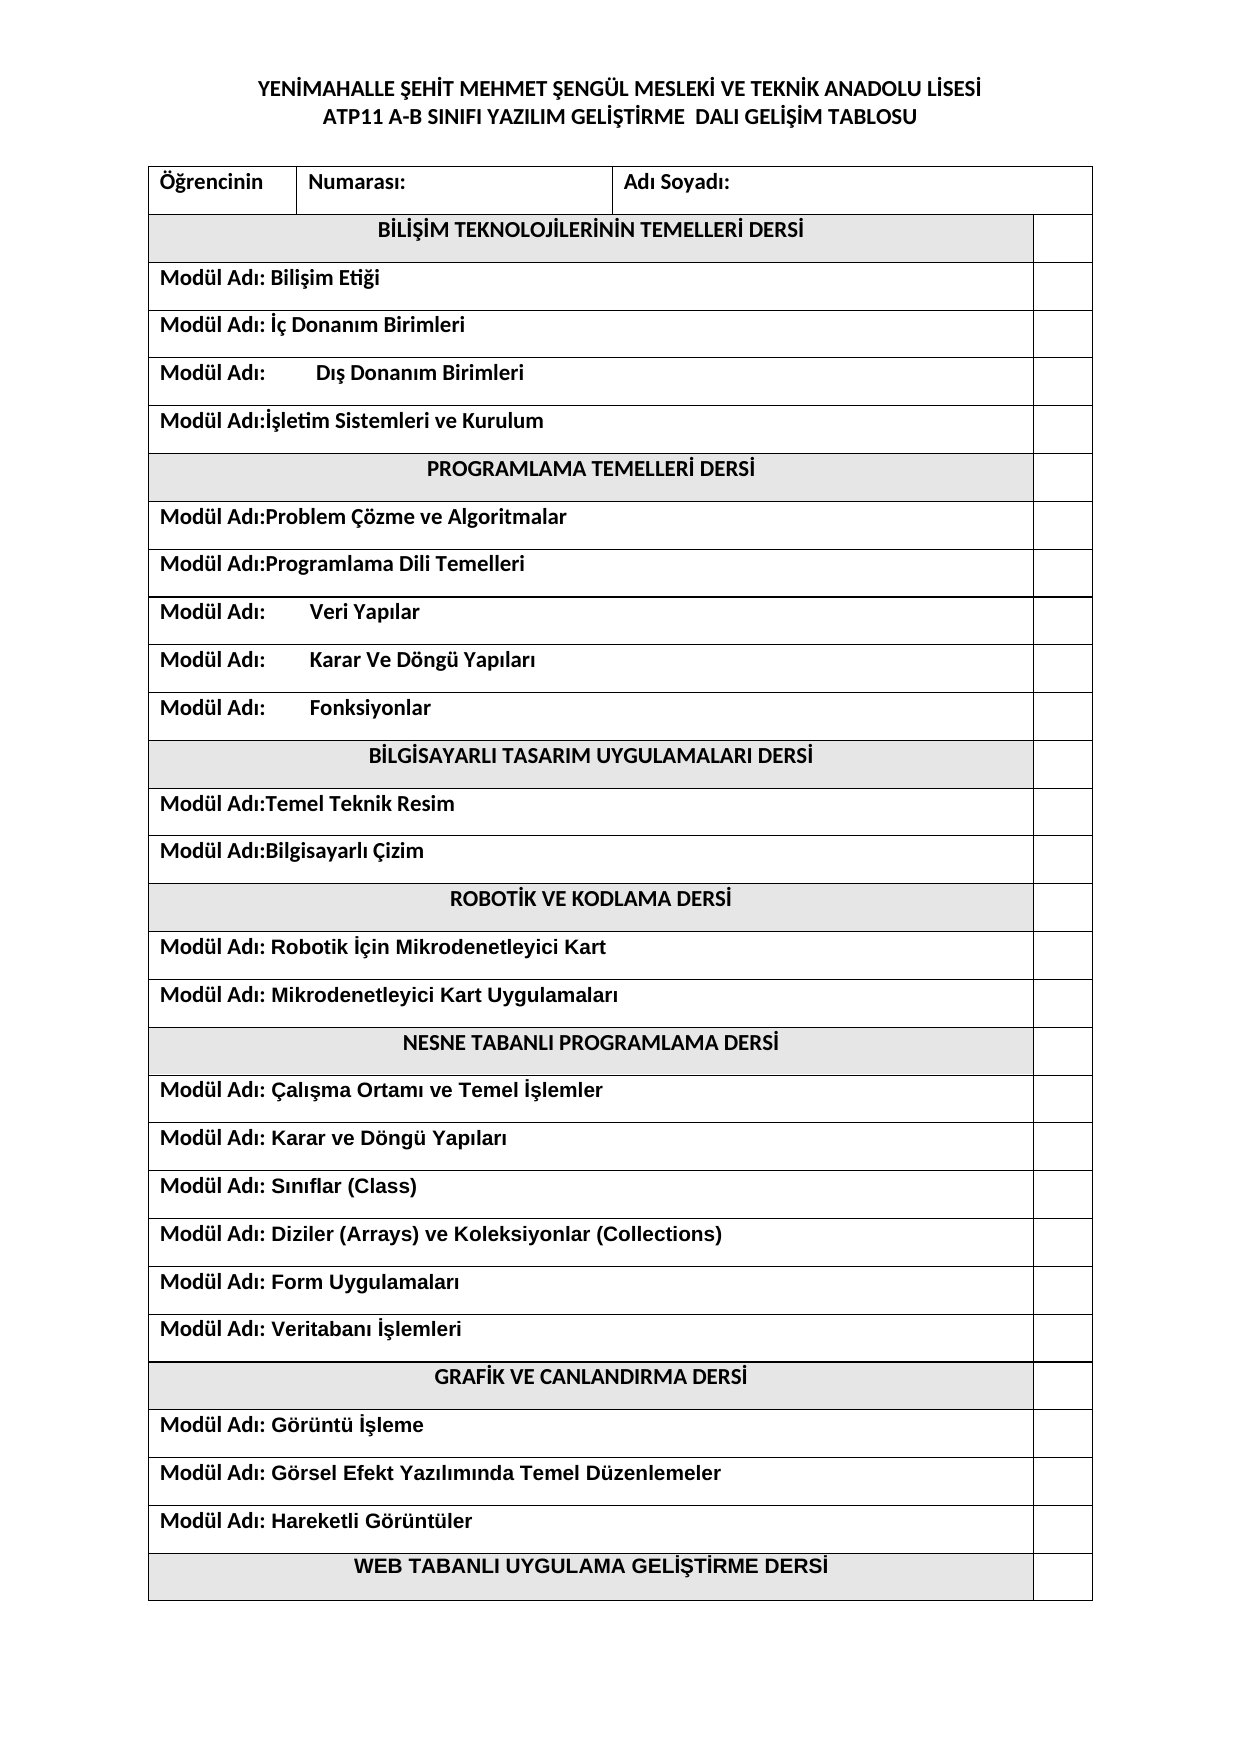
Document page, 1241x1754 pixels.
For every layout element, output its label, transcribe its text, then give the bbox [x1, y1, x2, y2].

table_cell Modül Adı: Karar ve Döngü Yapıları [149, 1123, 1033, 1170]
table_cell [1034, 1267, 1092, 1313]
table_cell [1034, 1219, 1092, 1266]
table_cell [1034, 1506, 1092, 1553]
table_cell Modül Adı: Mikrodenetleyici Kart Uygulamaları [149, 980, 1033, 1027]
table_cell [1034, 932, 1092, 979]
table_cell [1034, 1123, 1092, 1170]
table_cell BİLİŞİM TEKNOLOJİLERİNİN TEMELLERİ DERSİ [149, 215, 1033, 262]
table_cell [1034, 406, 1092, 453]
table_cell [1034, 884, 1092, 931]
table_cell Modül Adı: Görsel Efekt Yazılımında Temel Düzenlemeler [149, 1458, 1033, 1505]
table_cell Modül Adı: Diziler (Arrays) ve Koleksiyonlar (Collections) [149, 1219, 1033, 1266]
table_header Öğrencinin [149, 167, 296, 214]
table_cell [1034, 311, 1092, 357]
table_cell [1034, 358, 1092, 405]
table_header Adı Soyadı: [613, 167, 1092, 214]
table_cell Modül Adı: Fonksiyonlar [149, 693, 1033, 740]
table_cell [1034, 1410, 1092, 1457]
table_cell [1034, 1363, 1092, 1409]
table_cell [1034, 550, 1092, 596]
table_cell PROGRAMLAMA TEMELLERİ DERSİ [149, 454, 1033, 501]
table_cell [1034, 598, 1092, 644]
table_cell [1034, 454, 1092, 501]
table_cell [1034, 741, 1092, 788]
table_cell [1034, 1315, 1092, 1361]
table_cell Modül Adı: Bilişim Etiği [149, 263, 1033, 309]
table_cell [1034, 1554, 1092, 1600]
table_cell Modül Adı:Programlama Dili Temelleri [149, 550, 1033, 596]
table_cell ROBOTİK VE KODLAMA DERSİ [149, 884, 1033, 931]
table_cell [1034, 693, 1092, 740]
table_cell GRAFİK VE CANLANDIRMA DERSİ [149, 1363, 1033, 1409]
table_cell [1034, 836, 1092, 883]
table_cell NESNE TABANLI PROGRAMLAMA DERSİ [149, 1028, 1033, 1074]
table_cell Modül Adı: Robotik İçin Mikrodenetleyici Kart [149, 932, 1033, 979]
table_cell WEB TABANLI UYGULAMA GELİŞTİRME DERSİ [149, 1554, 1033, 1600]
table_cell [1034, 1076, 1092, 1122]
table_cell [1034, 502, 1092, 548]
table_cell Modül Adı:Temel Teknik Resim [149, 789, 1033, 835]
table_cell [1034, 980, 1092, 1027]
table_cell BİLGİSAYARLI TASARIM UYGULAMALARI DERSİ [149, 741, 1033, 788]
table_cell [1034, 1028, 1092, 1074]
table_header Numarası: [297, 167, 612, 214]
table_cell Modül Adı: Form Uygulamaları [149, 1267, 1033, 1313]
table_cell Modül Adı: Görüntü İşleme [149, 1410, 1033, 1457]
table_cell Modül Adı: Veritabanı İşlemleri [149, 1315, 1033, 1361]
table_cell [1034, 789, 1092, 835]
table_cell [1034, 1171, 1092, 1218]
table_cell [1034, 215, 1092, 262]
table_cell Modül Adı: Sınıflar (Class) [149, 1171, 1033, 1218]
table_cell [1034, 1458, 1092, 1505]
table_cell Modül Adı: Çalışma Ortamı ve Temel İşlemler [149, 1076, 1033, 1122]
table_cell Modül Adı: Hareketli Görüntüler [149, 1506, 1033, 1553]
table_cell Modül Adı:İşletim Sistemleri ve Kurulum [149, 406, 1033, 453]
table_cell Modül Adı: Karar Ve Döngü Yapıları [149, 645, 1033, 692]
table_cell [1034, 645, 1092, 692]
table_cell Modül Adı: İç Donanım Birimleri [149, 311, 1033, 357]
table_cell [1034, 263, 1092, 309]
table_cell Modül Adı:Problem Çözme ve Algoritmalar [149, 502, 1033, 548]
table_cell Modül Adı: Veri Yapılar [149, 598, 1033, 644]
table_cell Modül Adı:Bilgisayarlı Çizim [149, 836, 1033, 883]
table_cell Modül Adı: Dış Donanım Birimleri [149, 358, 1033, 405]
